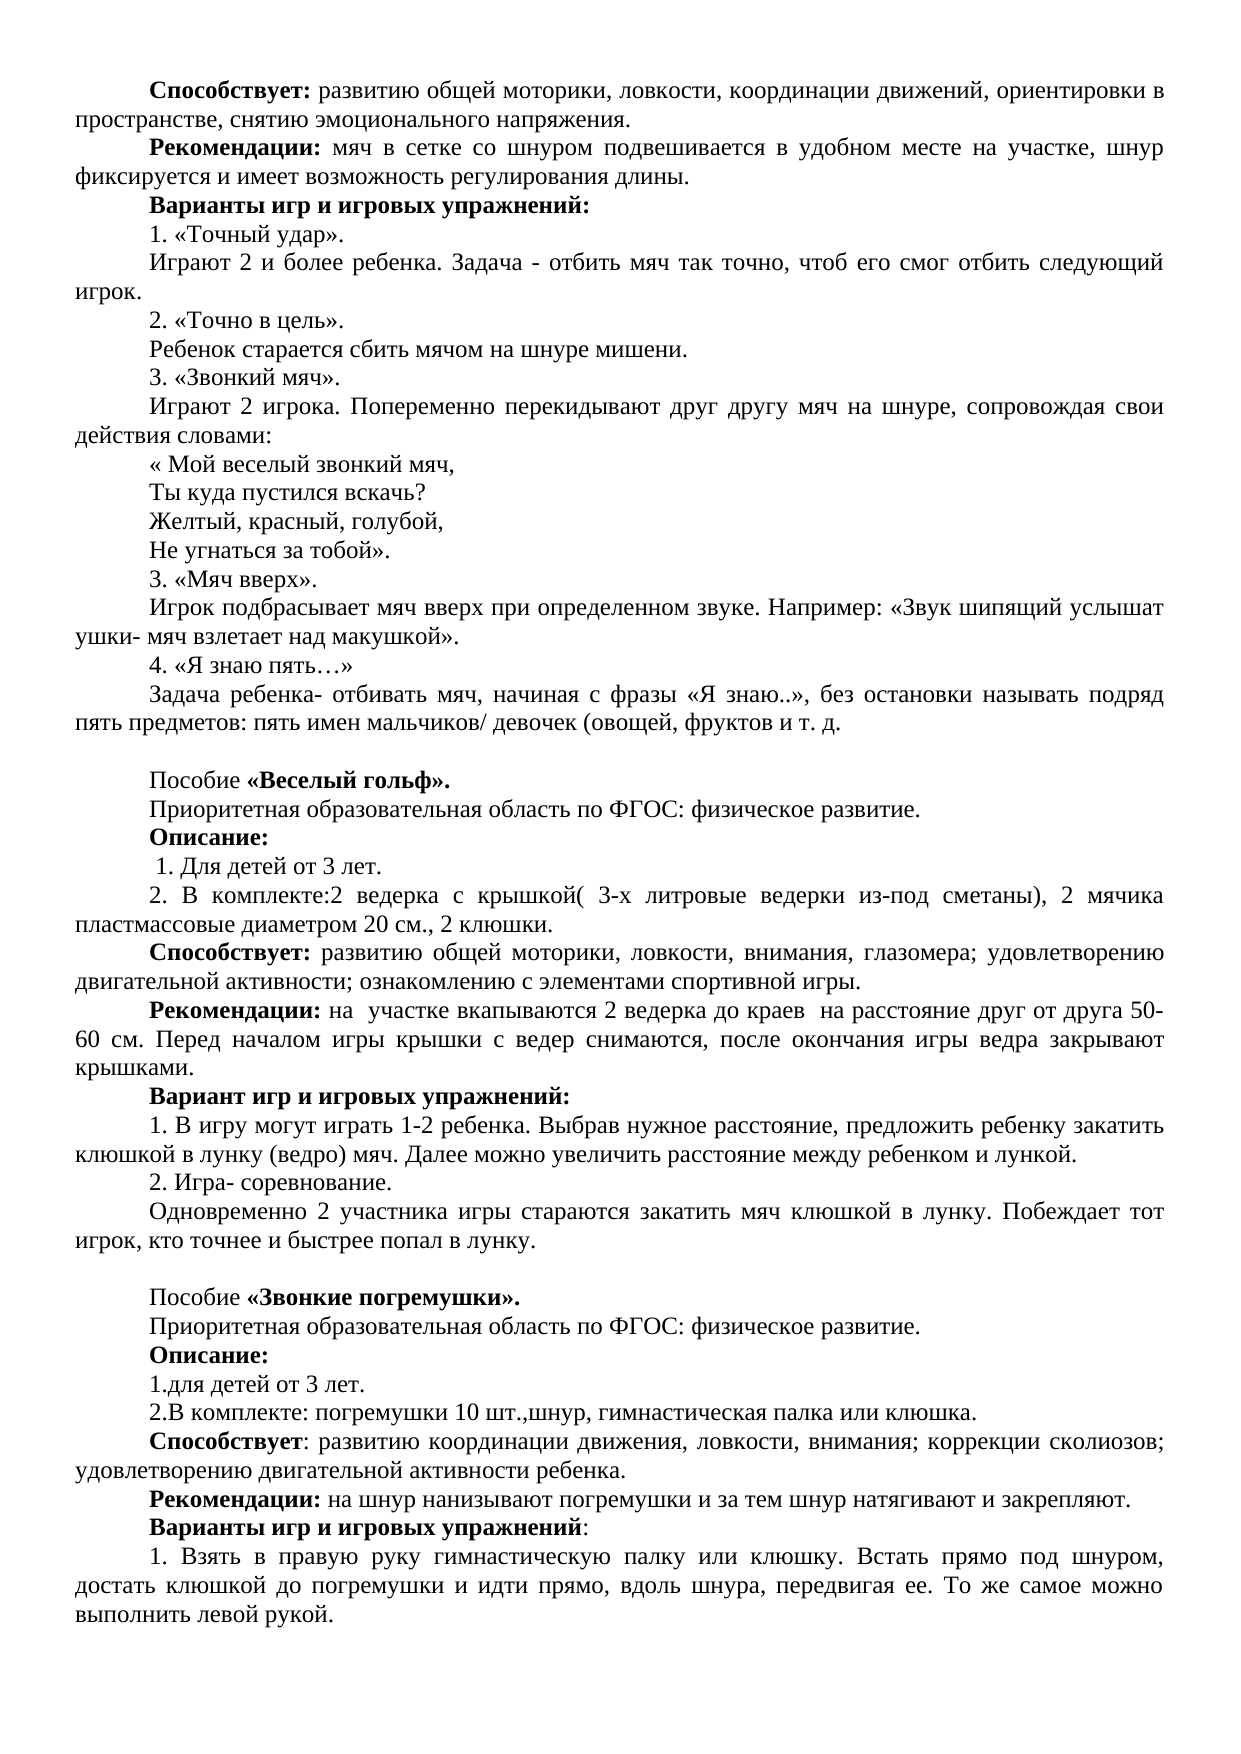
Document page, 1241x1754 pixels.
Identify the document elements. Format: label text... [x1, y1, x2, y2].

text 2. Игра- соревнование. [75, 1167, 1165, 1196]
text Способствует: развитию общей моторики, ловкости, координации движений, ориентировки в пространстве, снятию эмоционального напряжения. [75, 75, 1165, 132]
text 2. В комплекте:2 ведерка с крышкой( 3-х литровые ведерки из-под сметаны), 2 мячика пластмассовые диаметром 20 см., 2 клюшки. [75, 880, 1165, 937]
text Описание: [75, 1340, 1165, 1369]
text 2. «Точно в цель». [75, 305, 1165, 334]
text 4. «Я знаю пять…» [75, 650, 1165, 679]
text 1. В игру могут играть 1-2 ребенка. Выбрав нужное расстояние, предложить ребенку закатить клюшкой в лунку (ведро) мяч. Далее можно увеличить расстояние между ребенком и лункой. [75, 1110, 1165, 1167]
text Приоритетная образовательная область по ФГОС: физическое развитие. [75, 794, 1165, 822]
text Приоритетная образовательная область по ФГОС: физическое развитие. [75, 1311, 1165, 1340]
text Игрок подбрасывает мяч вверх при определенном звуке. Например: «Звук шипящий услышат ушки- мяч взлетает над макушкой». [75, 592, 1165, 650]
text 1. Для детей от 3 лет. [75, 851, 1165, 880]
text Играют 2 и более ребенка. Задача - отбить мяч так точно, чтоб его смог отбить следующий игрок. [75, 247, 1165, 305]
text Рекомендации: на шнур нанизывают погремушки и за тем шнур натягивают и закрепляют. [75, 1484, 1165, 1512]
text Ребенок старается сбить мячом на шнуре мишени. [75, 334, 1165, 362]
text Варианты игр и игровых упражнений: [75, 1512, 1165, 1541]
text 2.В комплекте: погремушки 10 шт.,шнур, гимнастическая палка или клюшка. [75, 1397, 1165, 1426]
text Способствует: развитию координации движения, ловкости, внимания; коррекции сколиозов; удовлетворению двигательной активности ребенка. [75, 1426, 1165, 1484]
text Вариант игр и игровых упражнений: [75, 1081, 1165, 1110]
text 3. «Звонкий мяч». [75, 362, 1165, 391]
text Пособие «Веселый гольф». [75, 765, 1165, 794]
text Пособие «Звонкие погремушки». [75, 1282, 1165, 1311]
text Способствует: развитию общей моторики, ловкости, внимания, глазомера; удовлетворению двигательной активности; ознакомлению с элементами спортивной игры. [75, 937, 1165, 995]
text 1. Взять в правую руку гимнастическую палку или клюшку. Встать прямо под шнуром, достать клюшкой до погремушки и идти прямо, вдоль шнура, передвигая ее. То же самое можно выполнить левой рукой. [75, 1541, 1165, 1627]
text Рекомендации: на участке вкапываются 2 ведерка до краев на расстояние друг от друга 50-60 см. Перед началом игры крышки с ведер снимаются, после окончания игры ведра закрывают крышками. [75, 995, 1165, 1081]
text Описание: [75, 822, 1165, 851]
text Играют 2 игрока. Попеременно перекидывают друг другу мяч на шнуре, сопровождая свои действия словами: [75, 391, 1165, 449]
text 3. «Мяч вверх». [75, 564, 1165, 592]
text Ты куда пустился вскачь? [75, 477, 1165, 506]
text Желтый, красный, голубой, [75, 506, 1165, 535]
text Одновременно 2 участника игры стараются закатить мяч клюшкой в лунку. Побеждает тот игрок, кто точнее и быстрее попал в лунку. [75, 1196, 1165, 1254]
text 1.для детей от 3 лет. [75, 1369, 1165, 1397]
text « Мой веселый звонкий мяч, [75, 449, 1165, 477]
text Не угнаться за тобой». [75, 535, 1165, 564]
text Варианты игр и игровых упражнений: [75, 190, 1165, 219]
text Задача ребенка- отбивать мяч, начиная с фразы «Я знаю..», без остановки называть подряд пять предметов: пять имен мальчиков/ девочек (овощей, фруктов и т. д. [75, 679, 1165, 736]
text Рекомендации: мяч в сетке со шнуром подвешивается в удобном месте на участке, шнур фиксируется и имеет возможность регулирования длины. [75, 132, 1165, 190]
text 1. «Точный удар». [75, 219, 1165, 247]
